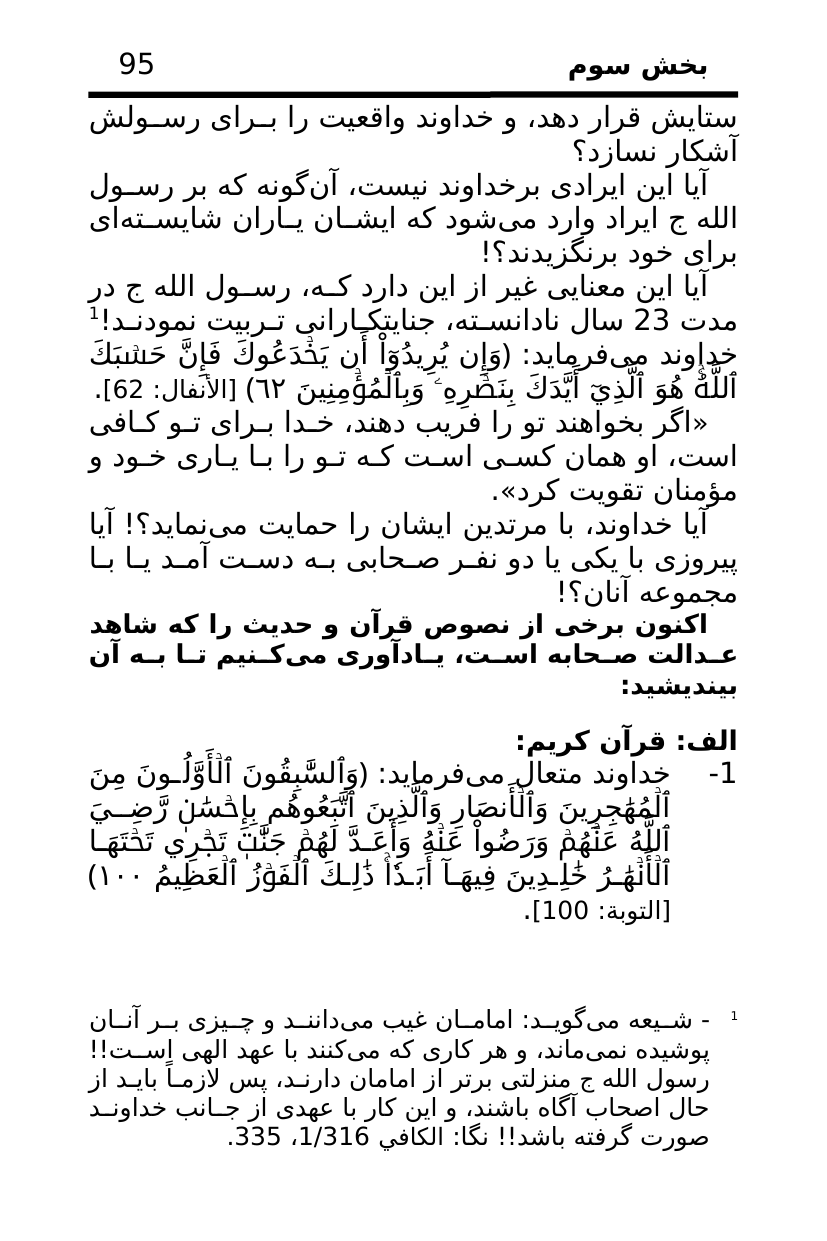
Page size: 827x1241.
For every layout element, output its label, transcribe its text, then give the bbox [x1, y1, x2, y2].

text آیا این معنایی غیر از این دارد که، رسول الله ج در مدت 23 سال نادانسته، جنایتکارانی تربیت نمودند! خداوند می‌فرماید: ﴿وَإِن يُرِيدُوٓاْ أَن يَخۡدَعُوكَ فَإِنَّ حَسۡبَكَ ٱللَّهُۚ هُوَ ٱلَّذِيٓ أَيَّدَكَ بِنَصۡرِهِۦ وَبِٱلۡمُؤۡمِنِينَ ٦٢﴾ [الأنفال: 62]. [89, 270, 738, 406]
text الف: قرآن کریم: [89, 725, 738, 757]
text آیا این ایرادی برخداوند نیست، آن‌گونه که بر رسول الله ج ایراد وارد می‌شود که ایشان یاران شایسته‌ای برای خود برنگزیدند؟! [89, 168, 738, 270]
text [89, 100, 738, 168]
list خداوند متعال می‌فرماید: ﴿وَٱلسَّٰبِقُونَ ٱلۡأَوَّلُونَ مِنَ ٱلۡمُهَٰجِرِينَ وَٱلۡأَنصَارِ وَٱلَّذِينَ ٱتَّبَعُوهُم بِإِحۡسَٰنٖ رَّضِيَ ٱللَّهُ عَنۡهُمۡ وَرَضُواْ عَنۡهُ وَأَعَدَّ لَهُمۡ جَنَّٰتٖ تَجۡرِي تَحۡتَهَا ٱلۡأَنۡهَٰرُ خَٰلِدِينَ فِيهَآ أَبَدٗاۚ ذَٰلِكَ ٱلۡفَوۡزُ ٱلۡعَظِيمُ ١٠٠﴾ [التوبة: 100]. [89, 757, 708, 927]
text آیا خداوند، با مرتدین ایشان را حمایت می‌نماید؟! آیا پیروزی با یکی یا دو نفر صحابی به دست آمد یا با مجموعه آنان؟! [89, 507, 738, 609]
text «اگر بخواهند تو را فریب دهند، خدا برای تو کافی است، او همان کسی است که تو را با یاری خود و مؤمنان تقویت کرد». [89, 406, 738, 507]
text اکنون برخی از نصوص قرآن و حدیث را که شاهد عدالت صحابه است، یادآوری می‌کنیم تا به آن بیندیشید: [89, 609, 738, 700]
